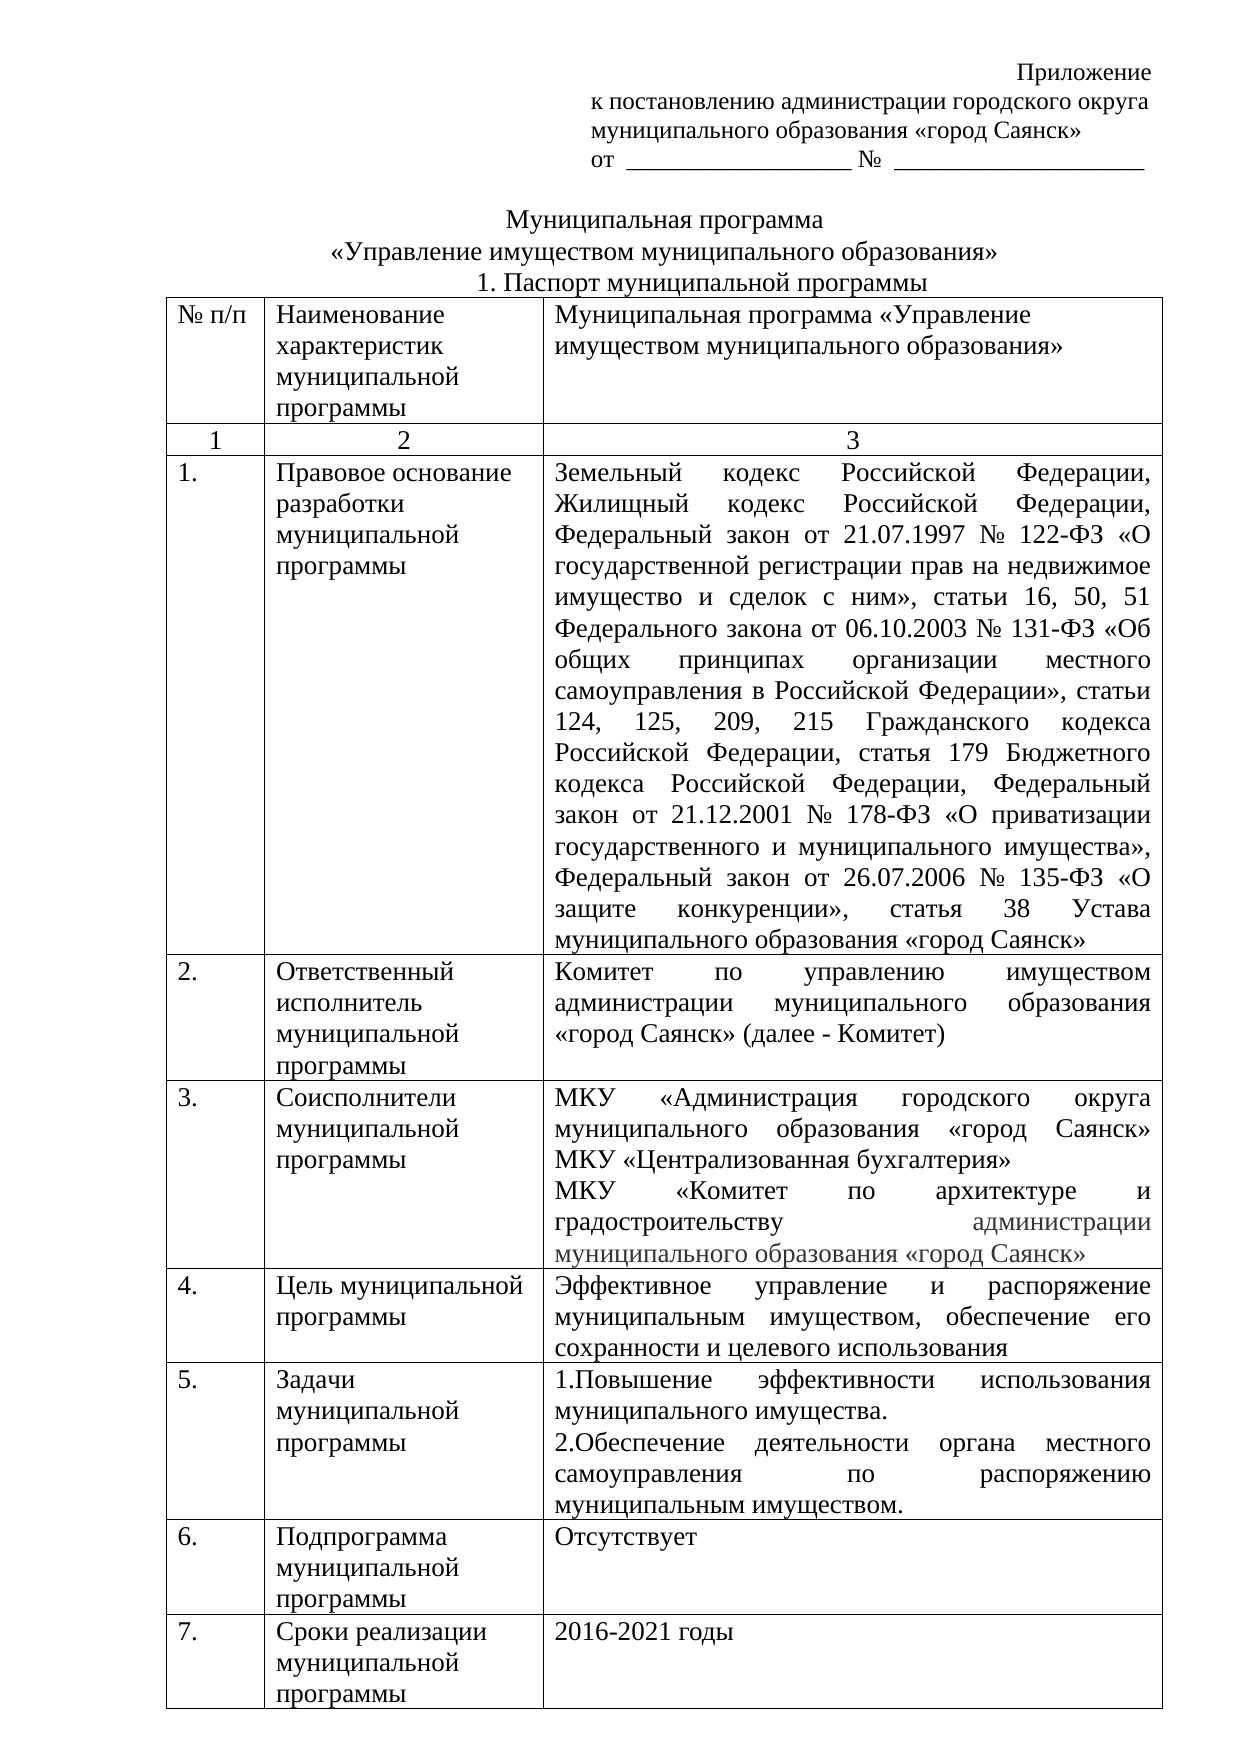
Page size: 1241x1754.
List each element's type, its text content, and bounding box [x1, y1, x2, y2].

table_cell Соисполнители муниципальной программы [265, 1081, 543, 1268]
table_cell МКУ «Администрация городского округа муниципального образования «город Саянск» МКУ «Централизованная бухгалтерия» МКУ «Комитет по архитектуре и градостроительству администрации муниципального образования «город Саянск» [544, 1081, 1162, 1268]
table_cell 3. [167, 1081, 264, 1268]
table_cell 2016-2021 годы [544, 1615, 1162, 1708]
text к постановлению администрации городского округа муниципального образования «город Саянск» [591, 86, 1152, 144]
table_cell 2 [265, 424, 543, 455]
table_cell 1. [167, 456, 264, 954]
table_cell Подпрограмма муниципальной программы [265, 1520, 543, 1613]
text от __________________ № ____________________ [591, 144, 1152, 172]
table_header Наименование характеристик муниципальной программы [265, 298, 543, 423]
table_cell 3 [544, 424, 1162, 455]
table_cell 4. [167, 1269, 264, 1362]
table_cell Сроки реализации муниципальной программы [265, 1615, 543, 1708]
table_cell Отсутствует [544, 1520, 1162, 1613]
table_cell 2. [167, 955, 264, 1080]
table_cell 6. [167, 1520, 264, 1613]
text «Управление имуществом муниципального образования» [177, 235, 1152, 266]
table_cell Цель муниципальной программы [265, 1269, 543, 1362]
table_cell Ответственный исполнитель муниципальной программы [265, 955, 543, 1080]
text Приложение [177, 57, 1152, 86]
table_cell 1.Повышение эффективности использования муниципального имущества. 2.Обеспечение деятельности органа местного самоуправления по распоряжению муниципальным имуществом. [544, 1363, 1162, 1519]
table_header № п/п [167, 298, 264, 423]
table_cell Комитет по управлению имуществом администрации муниципального образования «город Саянск» (далее - Комитет) [544, 955, 1162, 1080]
table_cell Задачи муниципальной программы [265, 1363, 543, 1519]
text Муниципальная программа [177, 204, 1152, 235]
text 1. Паспорт муниципальной программы [252, 266, 1152, 297]
table_header Муниципальная программа «Управление имуществом муниципального образования» [544, 298, 1162, 423]
table_cell Земельный кодекс Российской Федерации, Жилищный кодекс Российской Федерации, Федеральный закон от 21.07.1997 № 122-ФЗ «О государственной регистрации прав на недвижимое имущество и сделок с ним», статьи 16, 50, 51 Федерального закона от 06.10.2003 № 131-ФЗ «Об общих принципах организации местного самоуправления в Российской Федерации», статьи 124, 125, 209, 215 Гражданского кодекса Российской Федерации, статья 179 Бюджетного кодекса Российской Федерации, Федеральный закон от 21.12.2001 № 178-ФЗ «О приватизации государственного и муниципального имущества», Федеральный закон от 26.07.2006 № 135-ФЗ «О защите конкуренции», статья 38 Устава муниципального образования «город Саянск» [544, 456, 1162, 954]
table_cell Эффективное управление и распоряжение муниципальным имуществом, обеспечение его сохранности и целевого использования [544, 1269, 1162, 1362]
table_cell 5. [167, 1363, 264, 1519]
table_cell 1 [167, 424, 264, 455]
table_cell 7. [167, 1615, 264, 1708]
table_cell Правовое основание разработки муниципальной программы [265, 456, 543, 954]
